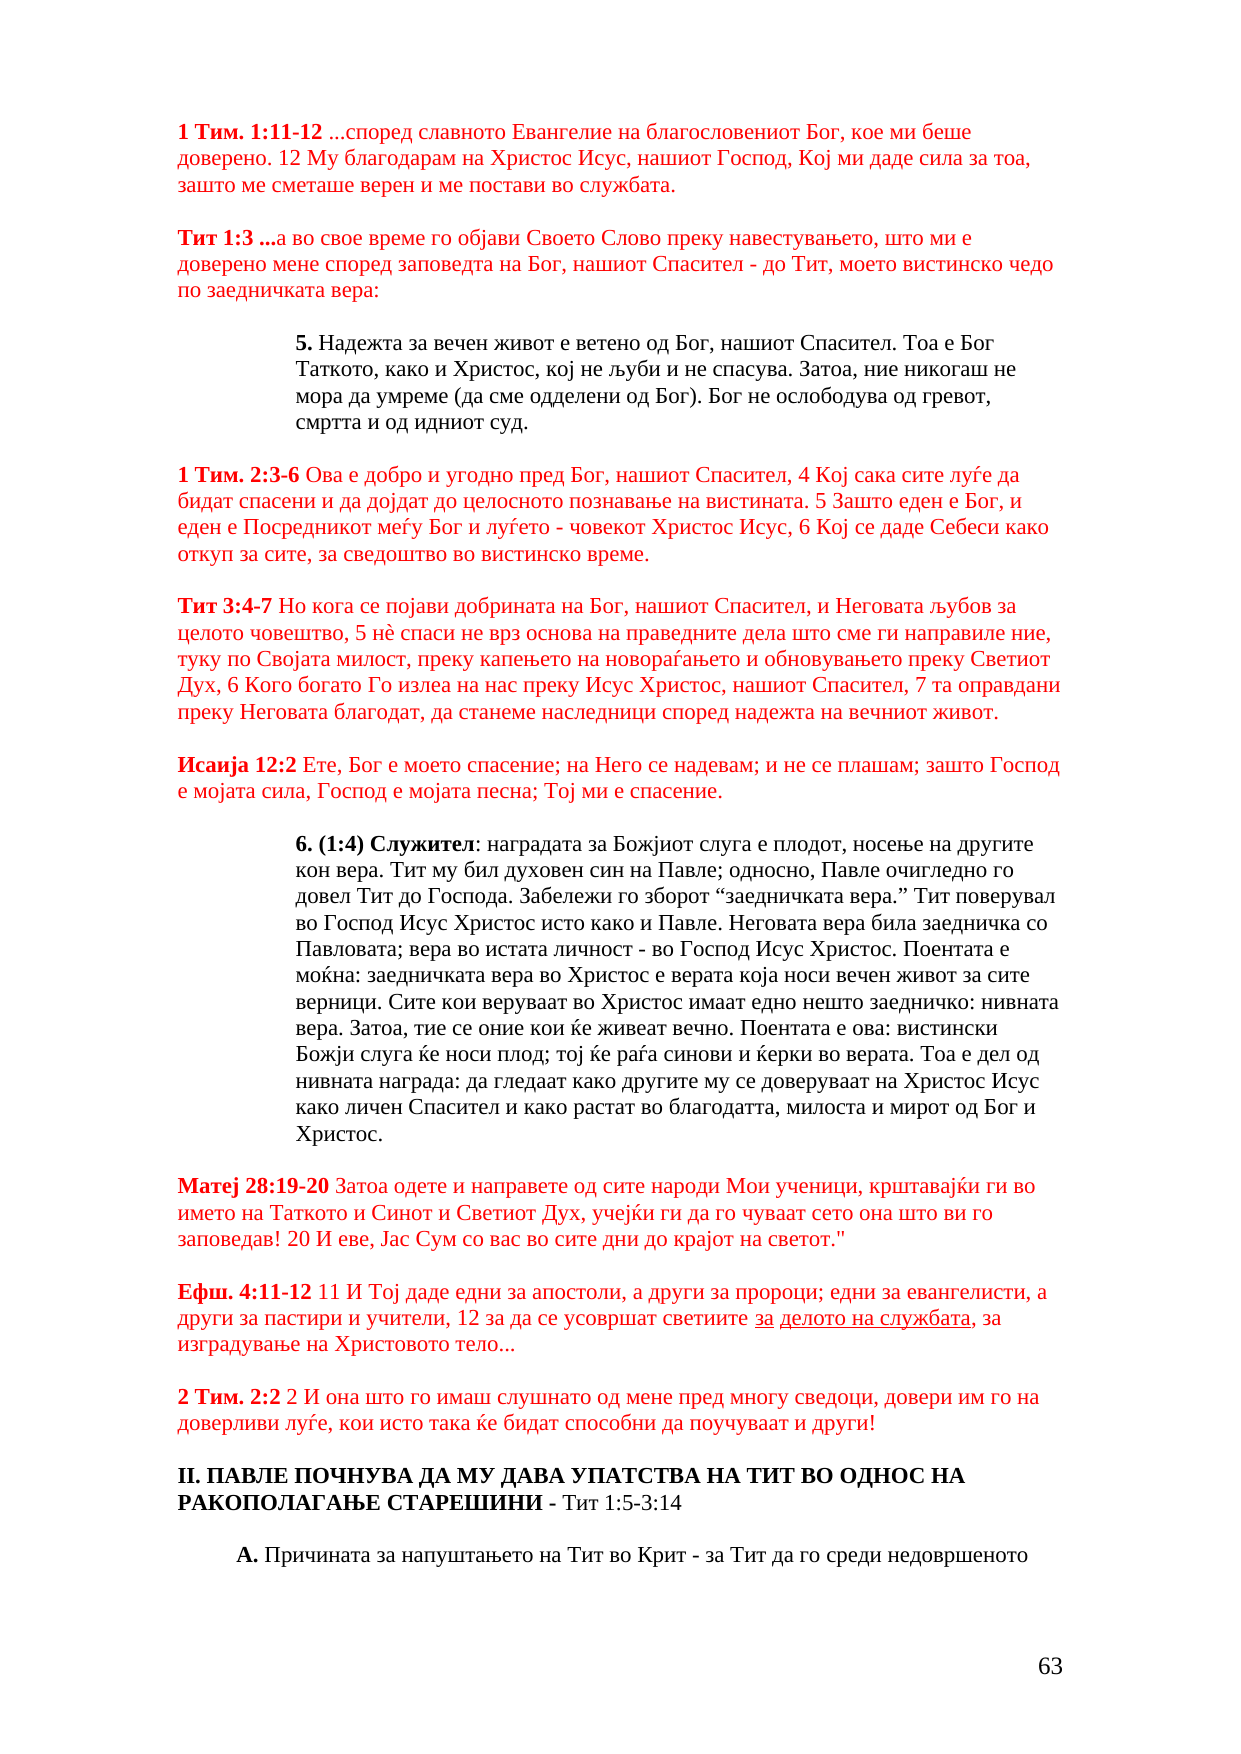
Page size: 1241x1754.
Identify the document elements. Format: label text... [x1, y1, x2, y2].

text A. Причината за напуштањето на Тит во Крит - за Тит да го среди недовршеното [236, 1541, 1063, 1568]
text 5. Надежта за вечен живот е ветено од Бог, нашиот Спасител. Тоа е Бог Таткото, како и Христос, кој не љуби и не спасува. Затоа, ние никогаш не мора да умреме (да сме одделени од Бог). Бог не ослободува од гревот, смртта и од идниот суд. [295, 329, 1063, 434]
text Тит 1:3 ...а во свое време го објави Своето Слово преку навестувањето, што ми е доверено мене според заповедта на Бог, нашиот Спасител - до Тит, моето вистинско чедо по заедничката вера: [177, 223, 1063, 303]
text Тит 3:4-7 Но кога се појави добрината на Бог, нашиот Спасител, и Неговата љубов за целото човештво, 5 нè спаси не врз основа на праведните дела што сме ги направиле ние, туку по Својата милост, преку капењето на новораѓањето и обновувањето преку Светиот Дух, 6 Кого богато Го излеа на нас преку Исус Христос, нашиот Спасител, 7 та оправдани преку Неговата благодат, да станеме наследници според надежта на вечниот живот. [177, 592, 1063, 724]
text II. ПАВЛЕ ПОЧНУВА ДА МУ ДАВА УПАТСТВА НА ТИТ ВО ОДНОС НА РАКОПОЛАГАЊЕ СТАРЕШИНИ - Тит 1:5-3:14 [177, 1462, 1063, 1515]
text 6. (1:4) Служител: наградата за Божјиот слуга е плодот, носење на другите кон вера. Тит му бил духовен син на Павле; односно, Павле очигледно го довел Тит до Господа. Забележи го зборот “заедничката вера.” Тит поверувал во Господ Исус Христос исто како и Павле. Неговата вера била заедничка со Павловата; вера во истата личност - во Господ Исус Христос. Поентата е моќна: заедничката вера во Христос е верата која носи вечен живот за сите верници. Сите кои веруваат во Христос имаат едно нешто заедничко: нивната вера. Затоа, тие се оние кои ќе живеат вечно. Поентата е ова: вистински Божји слуга ќе носи плод; тој ќе раѓа синови и ќерки во верата. Тоа е дел од нивната награда: да гледаат како другите му се доверуваат на Христос Исус како личен Спасител и како растат во благодатта, милоста и мирот од Бог и Христос. [295, 830, 1063, 1146]
text 1 Тим. 2:3-6 Ова е добро и угодно пред Бог, нашиот Спасител, 4 Кој сака сите луѓе да бидат спасени и да дојдат до целосното познавање на вистината. 5 Зашто еден е Бог, и еден е Посредникот меѓу Бог и луѓето - човекот Христос Исус, 6 Кој се даде Себеси како откуп за сите, за сведоштво во вистинско време. [177, 461, 1063, 566]
text 1 Тим. 1:11-12 ...според славното Евангелие на благословениот Бог, кое ми беше доверено. 12 Му благодарам на Христос Исус, нашиот Господ, Кој ми даде сила за тоа, зашто ме сметаше верен и ме постави во службата. [177, 118, 1063, 197]
text Матеј 28:19-20 Затоа одете и направете од сите народи Мои ученици, крштавајќи ги во името на Таткото и Синот и Светиот Дух, учејќи ги да го чуваат сето она што ви го заповедав! 20 И еве, Јас Сум со вас во сите дни до крајот на светот." [177, 1172, 1063, 1251]
text 2 Тим. 2:2 2 И она што го имаш слушнато од мене пред многу сведоци, довери им го на доверливи луѓе, кои исто така ќе бидат способни да поучуваат и други! [177, 1383, 1063, 1436]
text Ефш. 4:11-12 11 И Тој даде едни за апостоли, а други за пророци; едни за евангелисти, а други за пастири и учители, 12 за да се усовршат светиите за делото на службата, за изградување на Христовото тело... [177, 1278, 1063, 1357]
text Исаија 12:2 Ете, Бог е моето спасение; на Него се надевам; и не се плашам; зашто Господ е мојата сила, Господ е мојата песна; Тој ми е спасение. [177, 751, 1063, 803]
